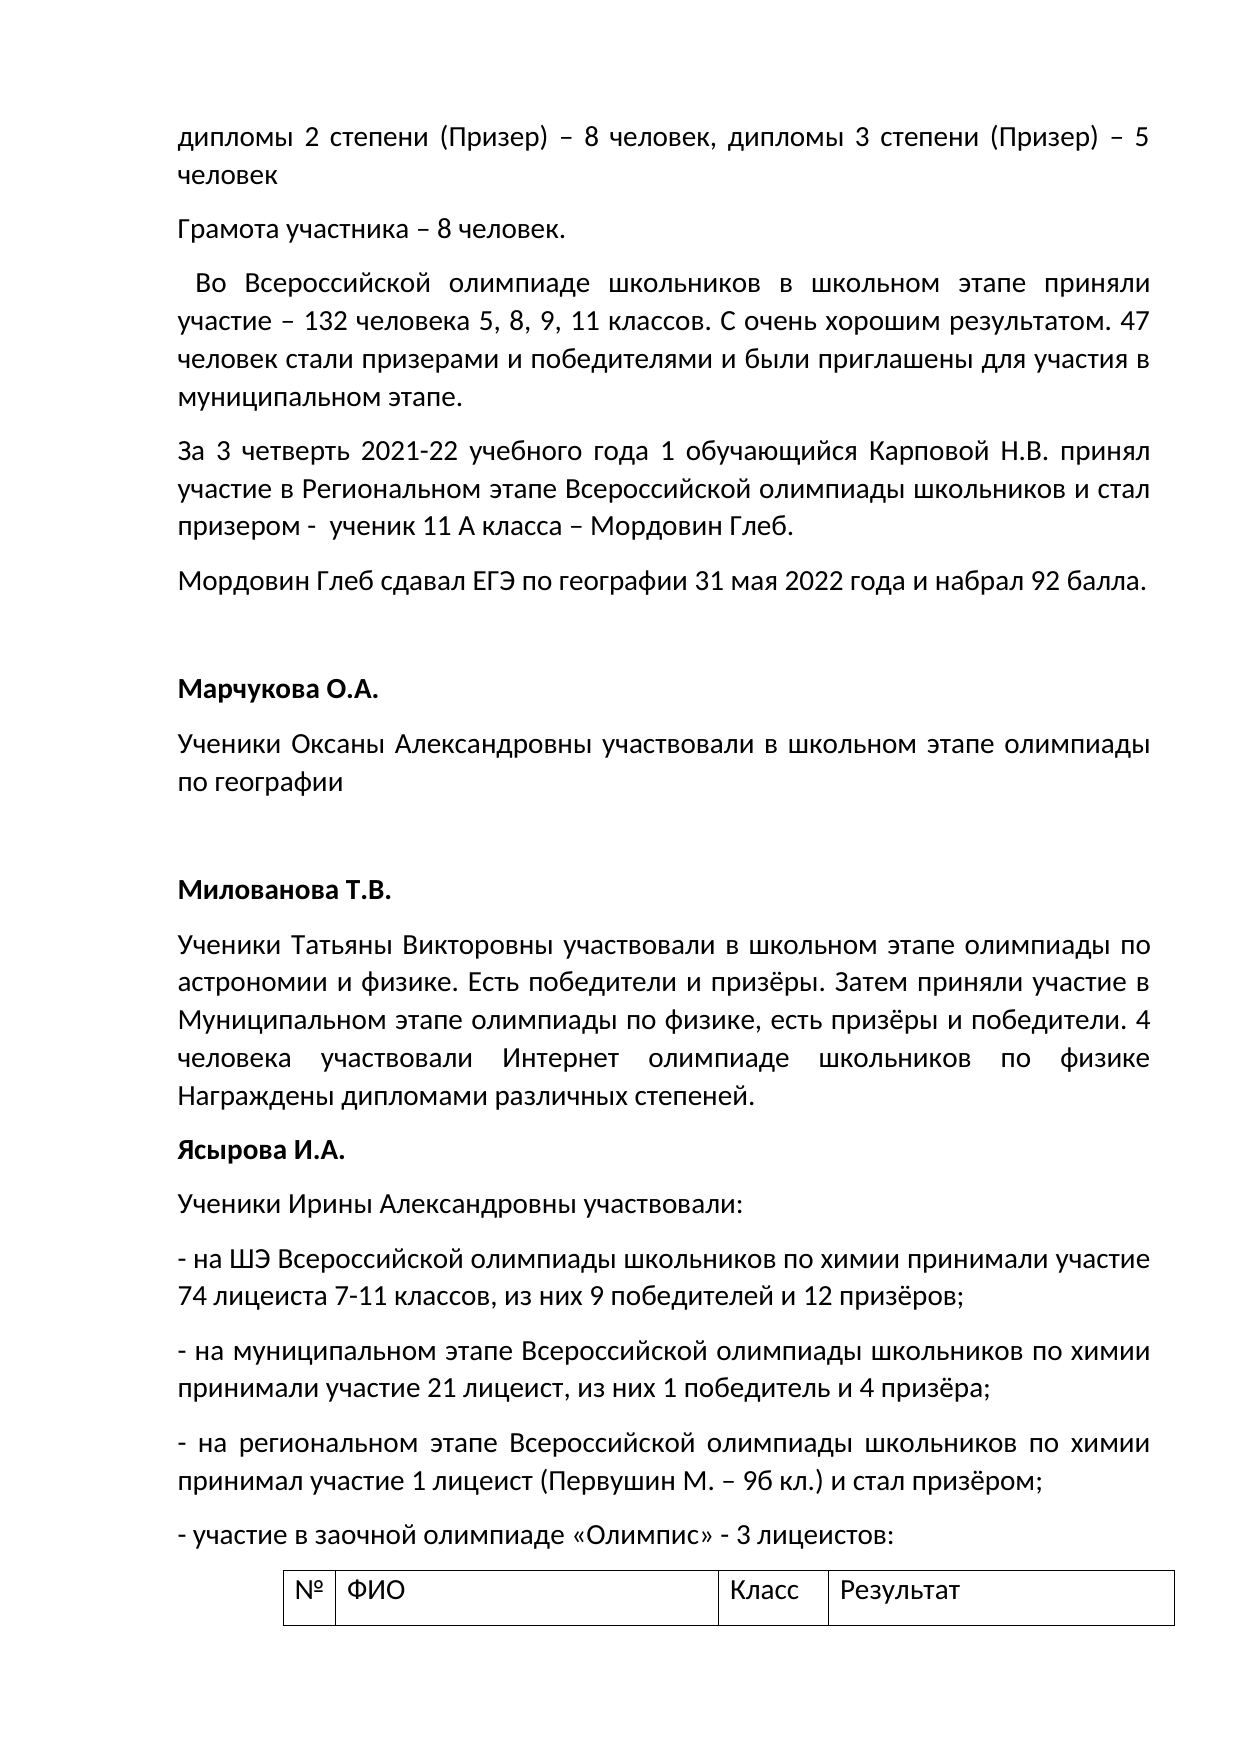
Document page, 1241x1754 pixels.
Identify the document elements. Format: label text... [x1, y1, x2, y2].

table_header № [284, 1571, 335, 1625]
text - на муниципальном этапе Всероссийской олимпиады школьников по химии принимали участие 21 лицеист, из них 1 победитель и 4 призёра; [177, 1332, 1152, 1405]
text дипломы 2 степени (Призер) – 8 человек, дипломы 3 степени (Призер) – 5 человек [177, 118, 1152, 191]
text Милованова Т.В. [177, 871, 1152, 907]
text За 3 четверть 2021-22 учебного года 1 обучающийся Карповой Н.В. принял участие в Региональном этапе Всероссийской олимпиады школьников и стал призером - ученик 11 А класса – Мордовин Глеб. [177, 432, 1152, 543]
text Мордовин Глеб сдавал ЕГЭ по географии 31 мая 2022 года и набрал 92 балла. [177, 562, 1152, 597]
text Ясырова И.А. [177, 1131, 1152, 1167]
table_header Результат [829, 1571, 1174, 1625]
text Ученики Татьяны Викторовны участвовали в школьном этапе олимпиады по астрономии и физике. Есть победители и призёры. Затем приняли участие в Муниципальном этапе олимпиады по физике, есть призёры и победители. 4 человека участвовали Интернет олимпиаде школьников по физике Награждены дипломами различных степеней. [177, 926, 1152, 1112]
text Ученики Оксаны Александровны участвовали в школьном этапе олимпиады по географии [177, 725, 1152, 798]
text Грамота участника – 8 человек. [177, 210, 1152, 246]
text Марчукова О.А. [177, 671, 1152, 706]
table_header ФИО [336, 1571, 718, 1625]
text - на региональном этапе Всероссийской олимпиады школьников по химии принимал участие 1 лицеист (Первушин М. – 9б кл.) и стал призёром; [177, 1424, 1152, 1497]
table_header Класс [719, 1571, 828, 1625]
text - участие в заочной олимпиаде «Олимпис» - 3 лицеистов: [177, 1516, 1152, 1552]
text Во Всероссийской олимпиаде школьников в школьном этапе приняли участие – 132 человека 5, 8, 9, 11 классов. С очень хорошим результатом. 47 человек стали призерами и победителями и были приглашены для участия в муниципальном этапе. [177, 264, 1152, 413]
text Ученики Ирины Александровны участвовали: [177, 1185, 1152, 1221]
text - на ШЭ Всероссийской олимпиады школьников по химии принимали участие 74 лицеиста 7-11 классов, из них 9 победителей и 12 призёров; [177, 1240, 1152, 1313]
